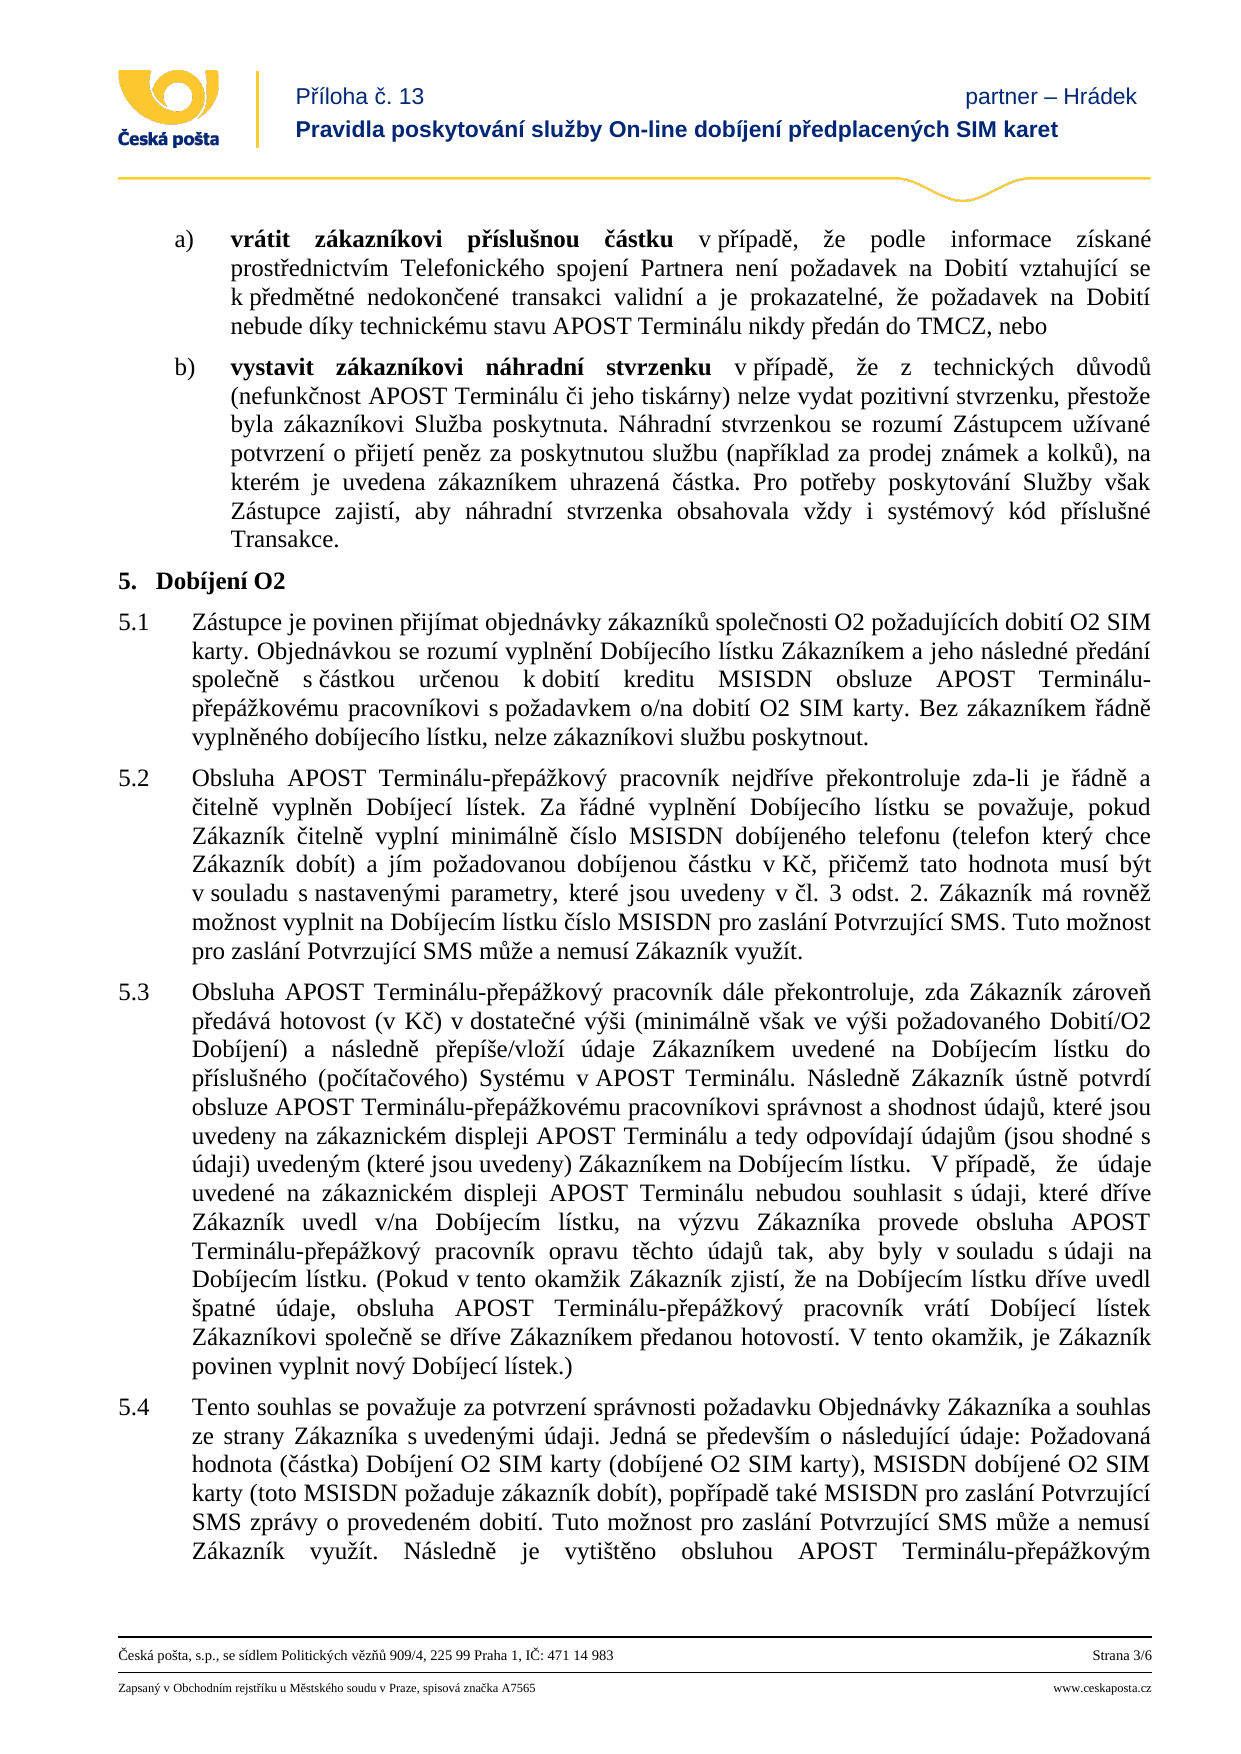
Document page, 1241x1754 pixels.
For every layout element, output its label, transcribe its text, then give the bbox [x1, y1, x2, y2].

list Dobíjení O2 [118, 566, 1152, 594]
picture [118, 70, 219, 148]
list vrátit zákazníkovi příslušnou částku v případě, že podle informace získané prostřednictvím Telefonického spojení Partnera není požadavek na Dobití vztahující se k předmětné nedokončené transakci validní a je prokazatelné, že požadavek na Dobití nebude díky technickému stavu APOST Terminálu nikdy předán do TMCZ, nebo [174, 224, 1152, 339]
list Obsluha APOST Terminálu-přepážkový pracovník dále překontroluje, zda Zákazník zároveň předává hotovost (v Kč) v dostatečné výši (minimálně však ve výši požadovaného Dobití/O2 Dobíjení) a následně přepíše/vloží údaje Zákazníkem uvedené na Dobíjecím lístku do příslušného (počítačového) Systému v APOST Terminálu. Následně Zákazník ústně potvrdí obsluze APOST Terminálu-přepážkovému pracovníkovi správnost a shodnost údajů, které jsou uvedeny na zákaznickém displeji APOST Terminálu a tedy odpovídají údajům (jsou shodné s údaji) uvedeným (které jsou uvedeny) Zákazníkem na Dobíjecím lístku. V případě, že údaje uvedené na zákaznickém displeji APOST Terminálu nebudou souhlasit s údaji, které dříve Zákazník uvedl v/na Dobíjecím lístku, na výzvu Zákazníka provede obsluha APOST Terminálu-přepážkový pracovník opravu těchto údajů tak, aby byly v souladu s údaji na Dobíjecím lístku. (Pokud v tento okamžik Zákazník zjistí, že na Dobíjecím lístku dříve uvedl špatné údaje, obsluha APOST Terminálu-přepážkový pracovník vrátí Dobíjecí lístek Zákazníkovi společně se dříve Zákazníkem předanou hotovostí. V tento okamžik, je Zákazník povinen vyplnit nový Dobíjecí lístek.) [118, 977, 1152, 1379]
list Zástupce je povinen přijímat objednávky zákazníků společnosti O2 požadujících dobití O2 SIM karty. Objednávkou se rozumí vyplnění Dobíjecího lístku Zákazníkem a jeho následné předání společně s částkou určenou k dobití kreditu MSISDN obsluze APOST Terminálu-přepážkovému pracovníkovi s požadavkem o/na dobití O2 SIM karty. Bez zákazníkem řádně vyplněného dobíjecího lístku, nelze zákazníkovi službu poskytnout. [118, 607, 1152, 751]
list Obsluha APOST Terminálu-přepážkový pracovník nejdříve překontroluje zda-li je řádně a čitelně vyplněn Dobíjecí lístek. Za řádné vyplnění Dobíjecího lístku se považuje, pokud Zákazník čitelně vyplní minimálně číslo MSISDN dobíjeného telefonu (telefon který chce Zákazník dobít) a jím požadovanou dobíjenou částku v Kč, přičemž tato hodnota musí být v souladu s nastavenými parametry, které jsou uvedeny v čl. 3 odst. 2. Zákazník má rovněž možnost vyplnit na Dobíjecím lístku číslo MSISDN pro zaslání Potvrzující SMS. Tuto možnost pro zaslání Potvrzující SMS může a nemusí Zákazník využít. [118, 763, 1152, 964]
picture [118, 177, 1151, 202]
list vystavit zákazníkovi náhradní stvrzenku v případě, že z technických důvodů (nefunkčnost APOST Terminálu či jeho tiskárny) nelze vydat pozitivní stvrzenku, přestože byla zákazníkovi Služba poskytnuta. Náhradní stvrzenkou se rozumí Zástupcem užívané potvrzení o přijetí peněz za poskytnutou službu (například za prodej známek a kolků), na kterém je uvedena zákazníkem uhrazená částka. Pro potřeby poskytování Služby však Zástupce zajistí, aby náhradní stvrzenka obsahovala vždy i systémový kód příslušné Transakce. [174, 352, 1152, 553]
